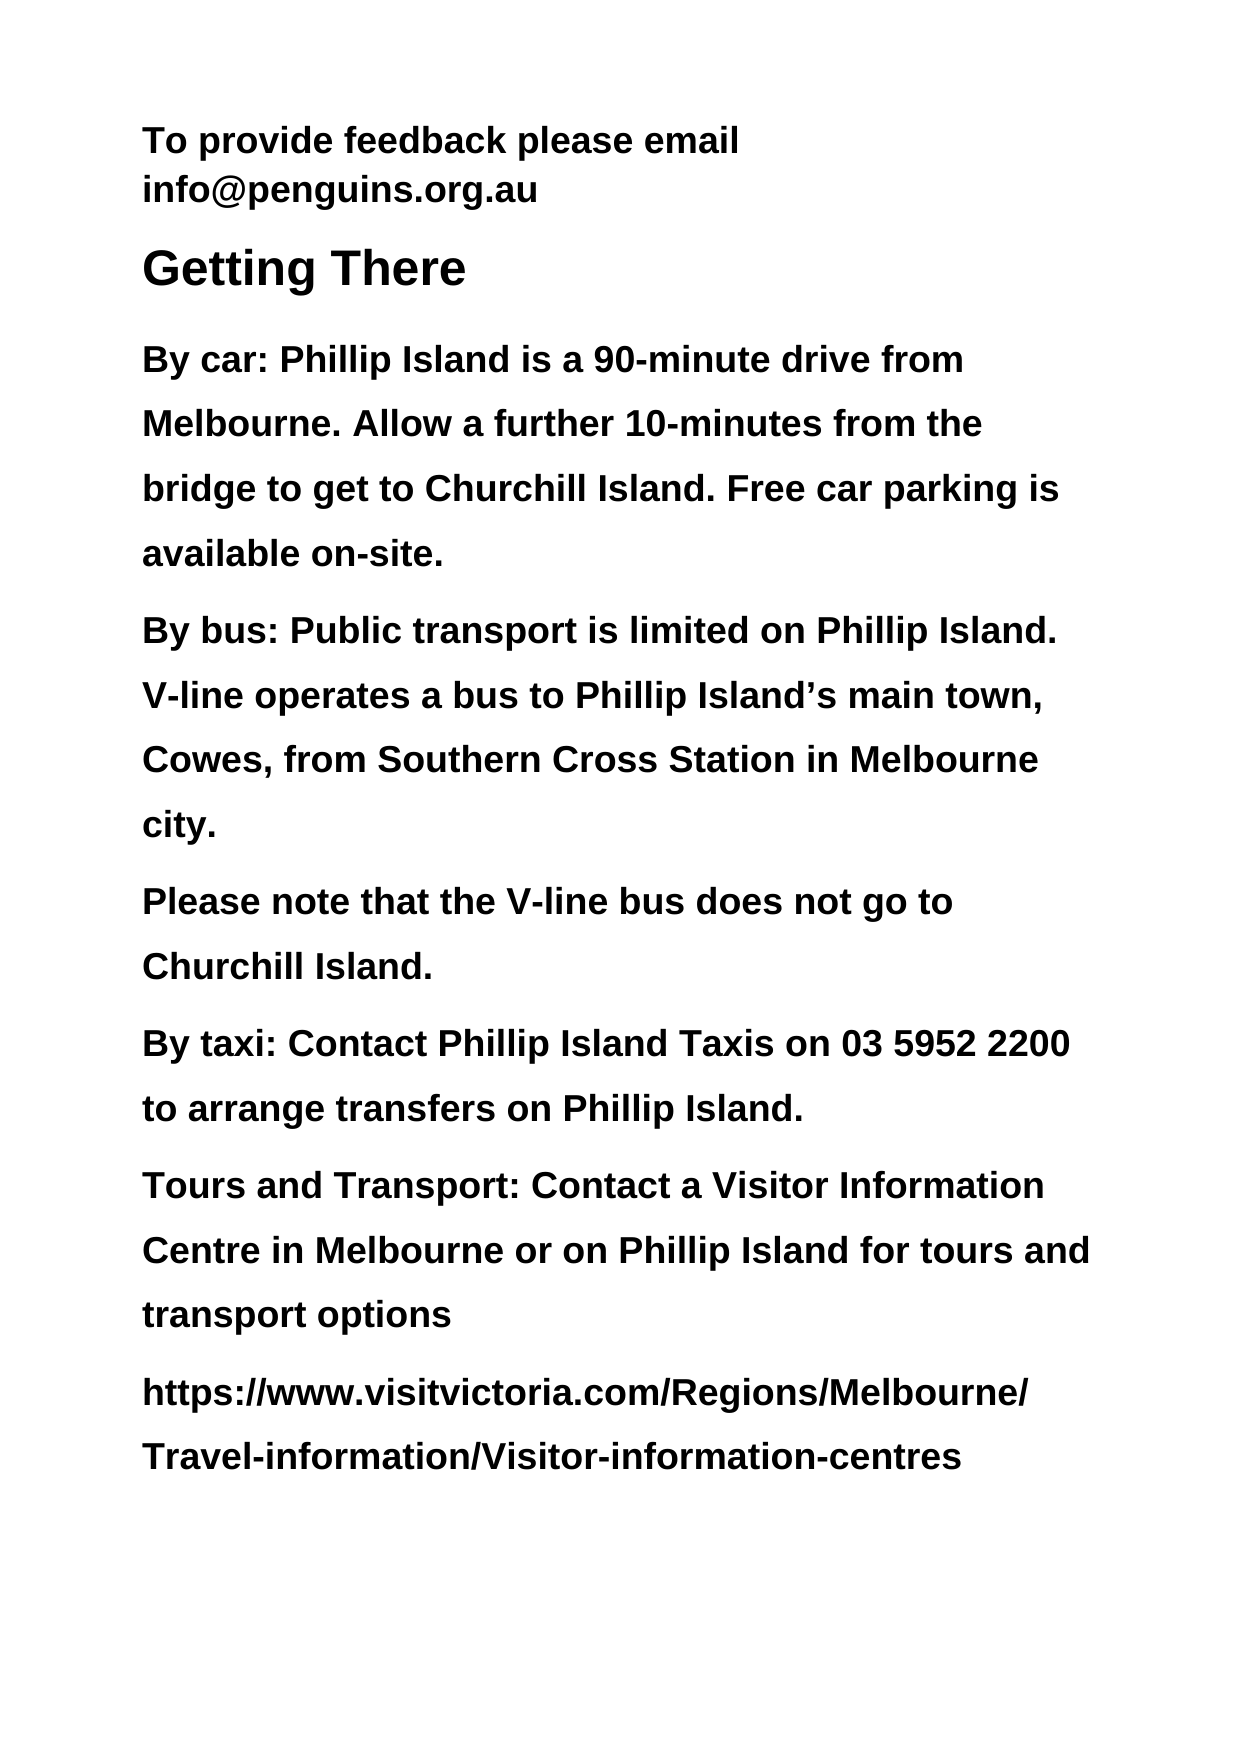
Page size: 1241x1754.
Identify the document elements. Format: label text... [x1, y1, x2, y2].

text https://www.visitvictoria.com/Regions/Melbourne/Travel-information/Visitor-information-centres [142, 1370, 1098, 1477]
text Tours and Transport: Contact a Visitor Information Centre in Melbourne or on Phillip Island for tours and transport options [142, 1163, 1098, 1336]
text By bus: Public transport is limited on Phillip Island. V-line operates a bus to Phillip Island’s main town, Cowes, from Southern Cross Station in Melbourne city. [142, 608, 1098, 845]
text Please note that the V-line bus does not go to Churchill Island. [142, 879, 1098, 987]
text By car: Phillip Island is a 90-minute drive from Melbourne. Allow a further 10-minutes from the bridge to get to Churchill Island. Free car parking is available on-site. [142, 337, 1098, 574]
text By taxi: Contact Phillip Island Taxis on 03 5952 2200 to arrange transfers on Phillip Island. [142, 1021, 1098, 1129]
text To provide feedback please email info@penguins.org.au [142, 118, 1098, 211]
subtitle Getting There [142, 238, 1098, 296]
